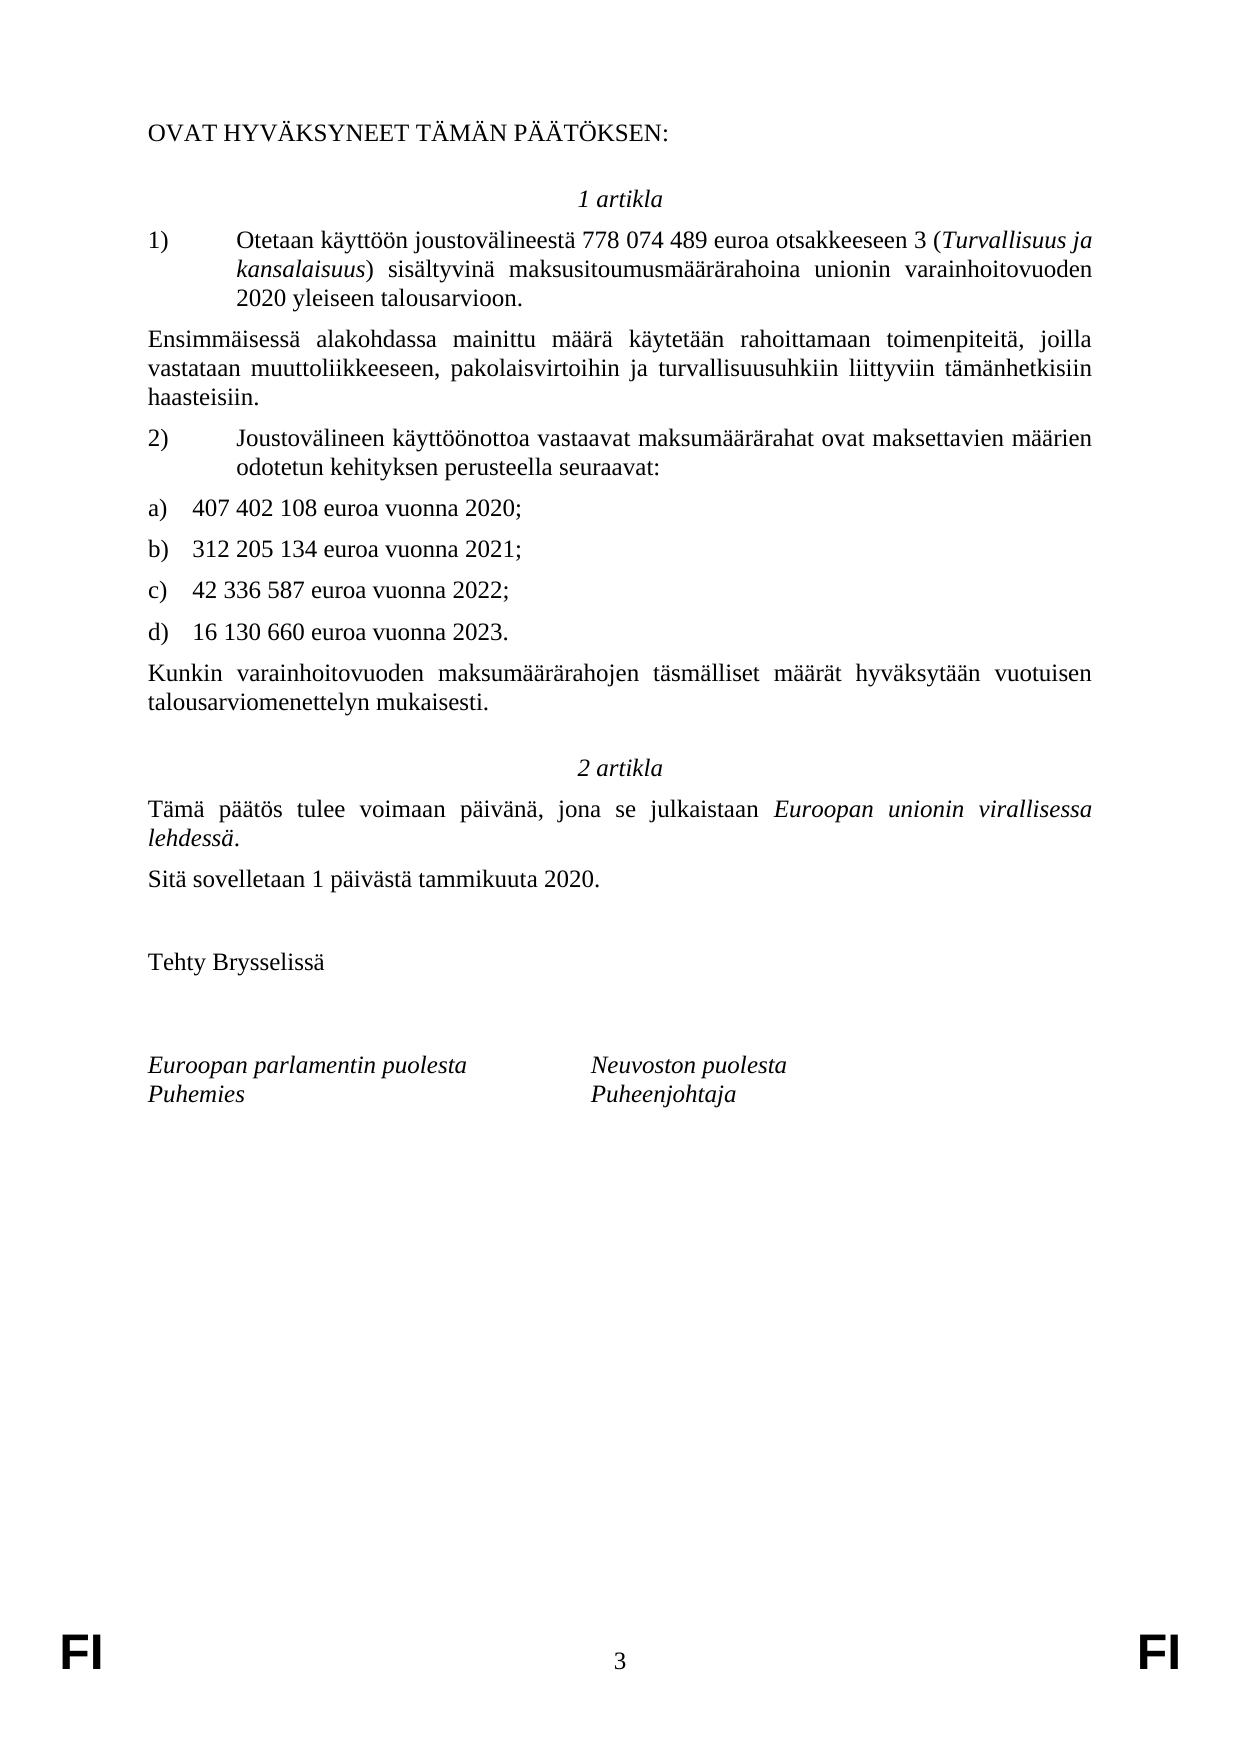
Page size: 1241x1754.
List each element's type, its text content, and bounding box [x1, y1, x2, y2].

text 2 artikla [148, 753, 1093, 782]
text Euroopan parlamentin puolesta Neuvoston puolesta [148, 1051, 1093, 1079]
text 2) Joustovälineen käyttöönottoa vastaavat maksumäärärahat ovat maksettavien määrien odotetun kehityksen perusteella seuraavat: [148, 423, 1093, 481]
text Sitä sovelletaan 1 päivästä tammikuuta 2020. [148, 864, 1093, 893]
text b) 312 205 134 euroa vuonna 2021; [148, 534, 1093, 563]
text Tehty Brysselissä [148, 947, 1093, 976]
text d) 16 130 660 euroa vuonna 2023. [148, 617, 1093, 646]
text Tämä päätös tulee voimaan päivänä, jona se julkaistaan Euroopan unionin virallisessa lehdessä. [148, 794, 1093, 852]
text a) 407 402 108 euroa vuonna 2020; [148, 493, 1093, 522]
text c) 42 336 587 euroa vuonna 2022; [148, 576, 1093, 604]
text 1) Otetaan käyttöön joustovälineestä 778 074 489 euroa otsakkeeseen 3 (Turvallisuus ja kansalaisuus) sisältyvinä maksusitoumusmäärärahoina unionin varainhoitovuoden 2020 yleiseen talousarvioon. [148, 226, 1093, 312]
text OVAT HYVÄKSYNEET TÄMÄN PÄÄTÖKSEN: [148, 118, 1093, 147]
text Kunkin varainhoitovuoden maksumäärärahojen täsmälliset määrät hyväksytään vuotuisen talousarviomenettelyn mukaisesti. [148, 658, 1093, 716]
text Puhemies Puheenjohtaja [148, 1079, 1093, 1108]
text Ensimmäisessä alakohdassa mainittu määrä käytetään rahoittamaan toimenpiteitä, joilla vastataan muuttoliikkeeseen, pakolaisvirtoihin ja turvallisuusuhkiin liittyviin tämänhetkisiin haasteisiin. [148, 324, 1093, 411]
text 1 artikla [148, 184, 1093, 213]
